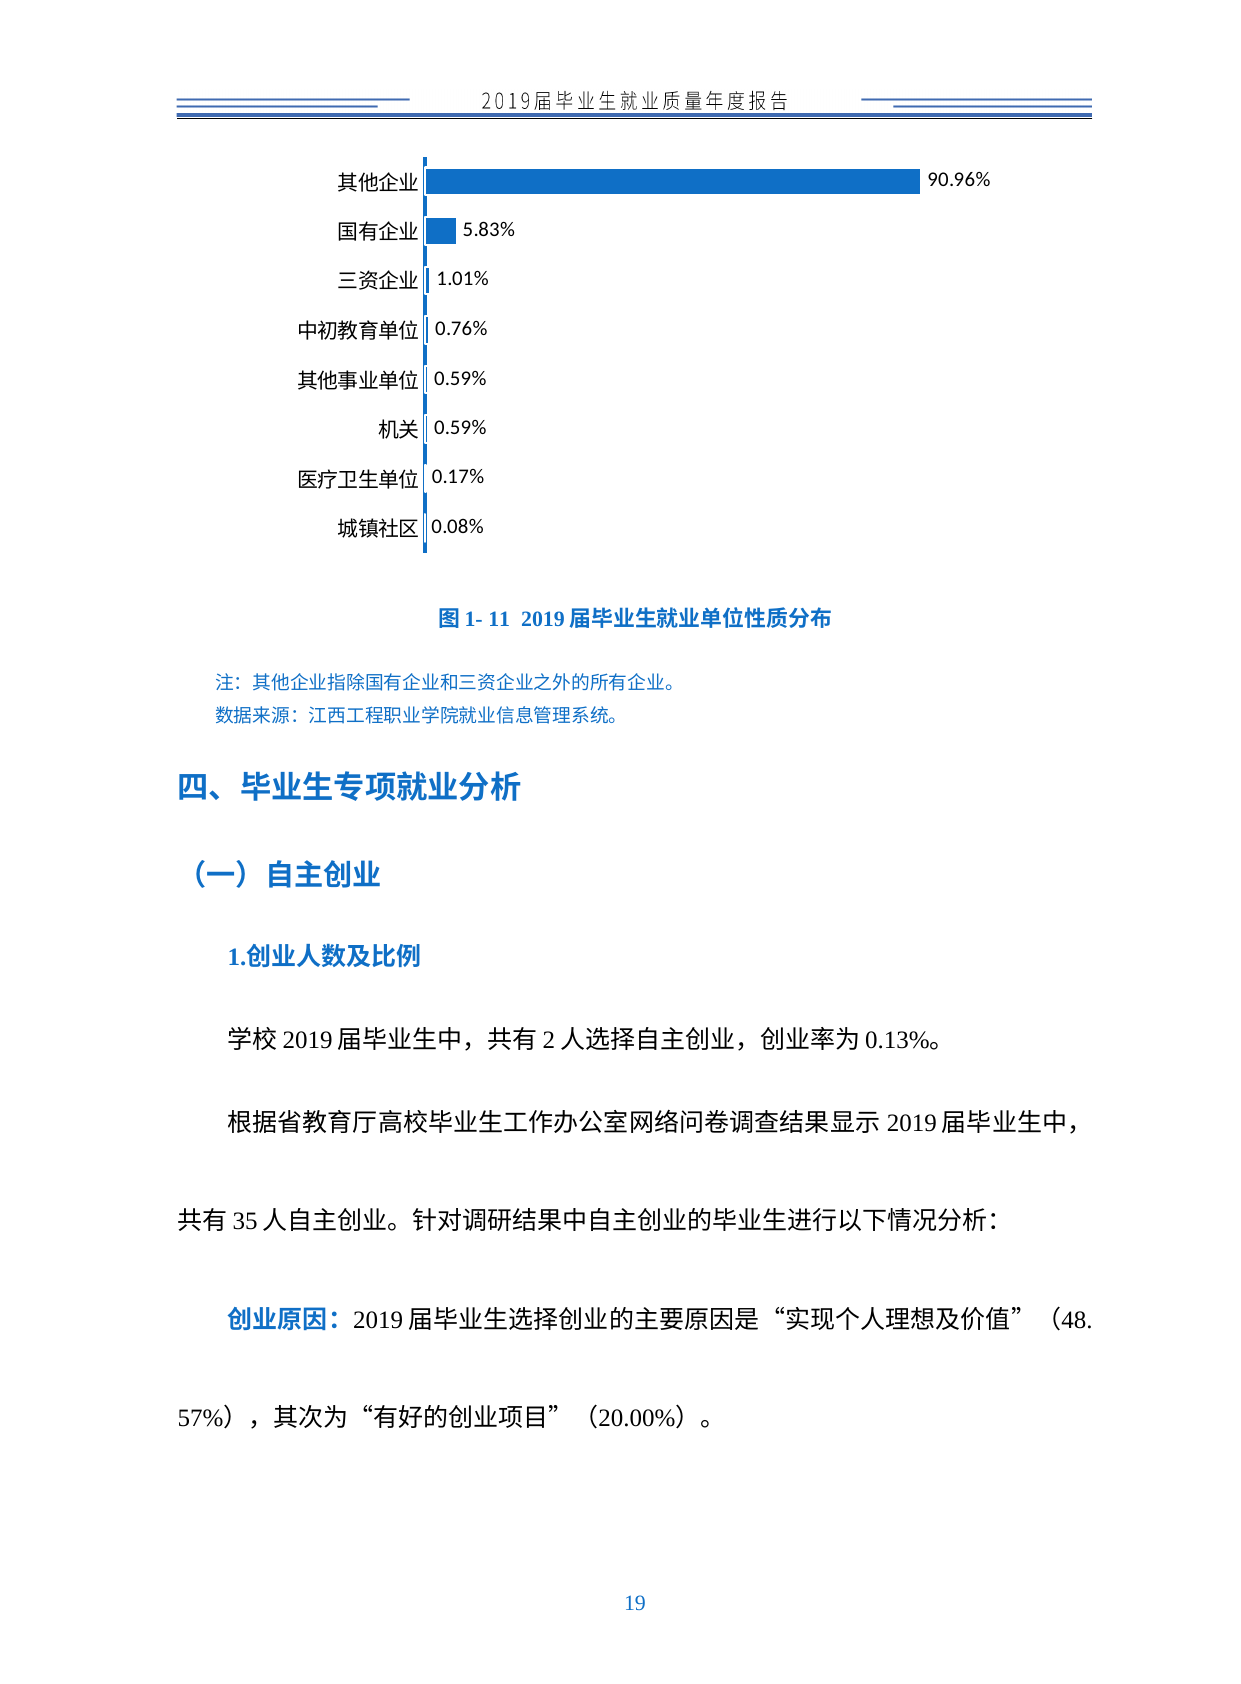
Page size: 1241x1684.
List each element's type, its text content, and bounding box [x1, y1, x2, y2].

text 注：其他企业指除国有企业和三资企业之外的所有企业。 [177, 665, 1092, 698]
text 图1- 11 2019届毕业生就业单位性质分布 [177, 601, 1092, 633]
text 1.创业人数及比例 [177, 922, 1092, 987]
text 四、毕业生专项就业分析 [177, 753, 1092, 818]
text 学校2019届毕业生中，共有2人选择自主创业，创业率为0.13%。 [177, 1005, 1092, 1070]
picture [176, 89, 1092, 117]
text 数据来源：江西工程职业学院就业信息管理系统。 [177, 698, 1092, 730]
text 根据省教育厅高校毕业生工作办公室网络问卷调查结果显示2019届毕业生中，共有35人自主创业。针对调研结果中自主创业的毕业生进行以下情况分析： [177, 1088, 1092, 1251]
text （一）自主创业 [177, 840, 1092, 905]
text 创业原因：2019届毕业生选择创业的主要原因是“实现个人理想及价值”（48.57%），其次为“有好的创业项目”（20.00%）。 [177, 1285, 1092, 1448]
